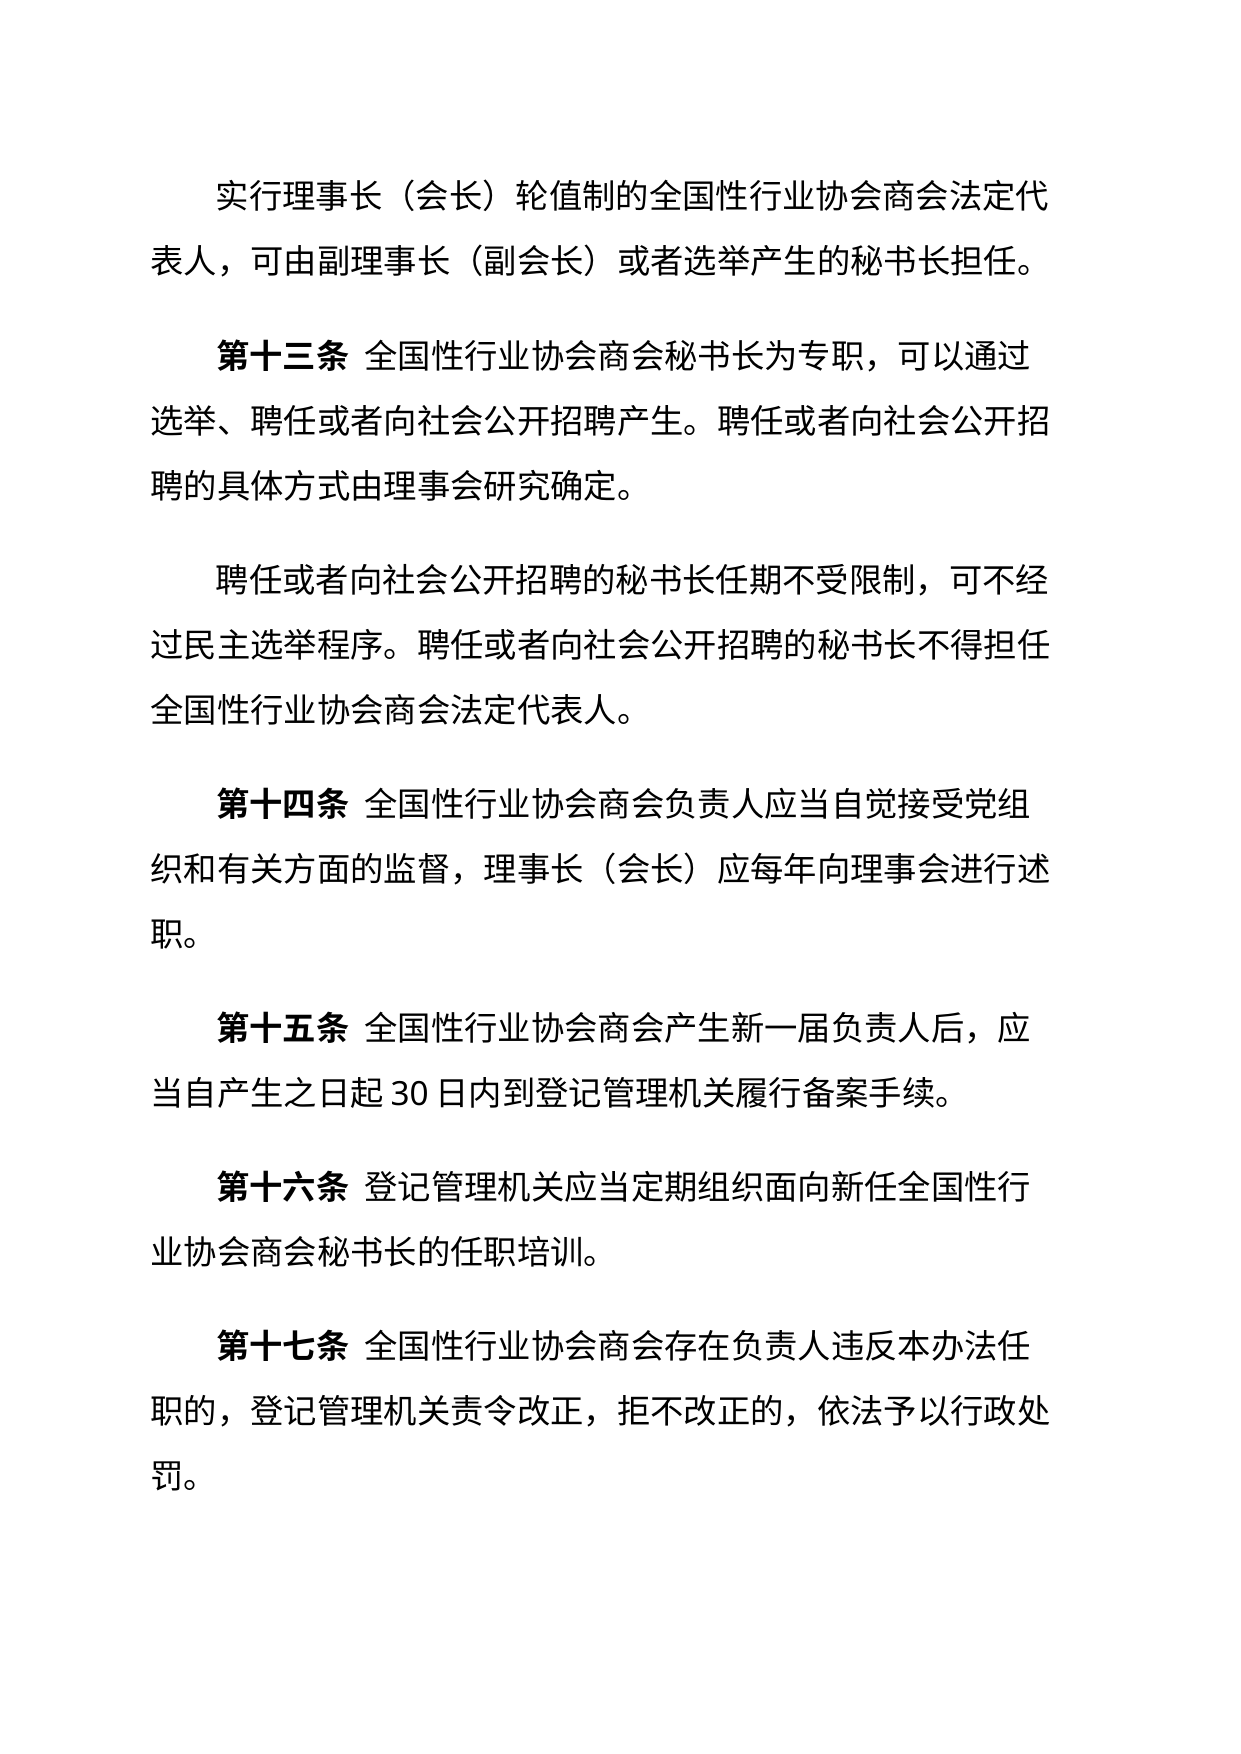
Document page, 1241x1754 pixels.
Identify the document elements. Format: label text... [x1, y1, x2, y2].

text 第十三条 全国性行业协会商会秘书长为专职，可以通过选举、聘任或者向社会公开招聘产生。聘任或者向社会公开招聘的具体方式由理事会研究确定。 [150, 321, 1053, 516]
text 实行理事长（会长）轮值制的全国性行业协会商会法定代表人，可由副理事长（副会长）或者选举产生的秘书长担任。 [150, 162, 1053, 292]
text 第十六条 登记管理机关应当定期组织面向新任全国性行业协会商会秘书长的任职培训。 [150, 1153, 1053, 1283]
text 聘任或者向社会公开招聘的秘书长任期不受限制，可不经过民主选举程序。聘任或者向社会公开招聘的秘书长不得担任全国性行业协会商会法定代表人。 [150, 545, 1053, 740]
text 第十七条 全国性行业协会商会存在负责人违反本办法任职的，登记管理机关责令改正，拒不改正的，依法予以行政处罚。 [150, 1312, 1053, 1507]
text 第十四条 全国性行业协会商会负责人应当自觉接受党组织和有关方面的监督，理事长（会长）应每年向理事会进行述职。 [150, 769, 1053, 964]
text 第十五条 全国性行业协会商会产生新一届负责人后，应当自产生之日起30日内到登记管理机关履行备案手续。 [150, 994, 1053, 1124]
